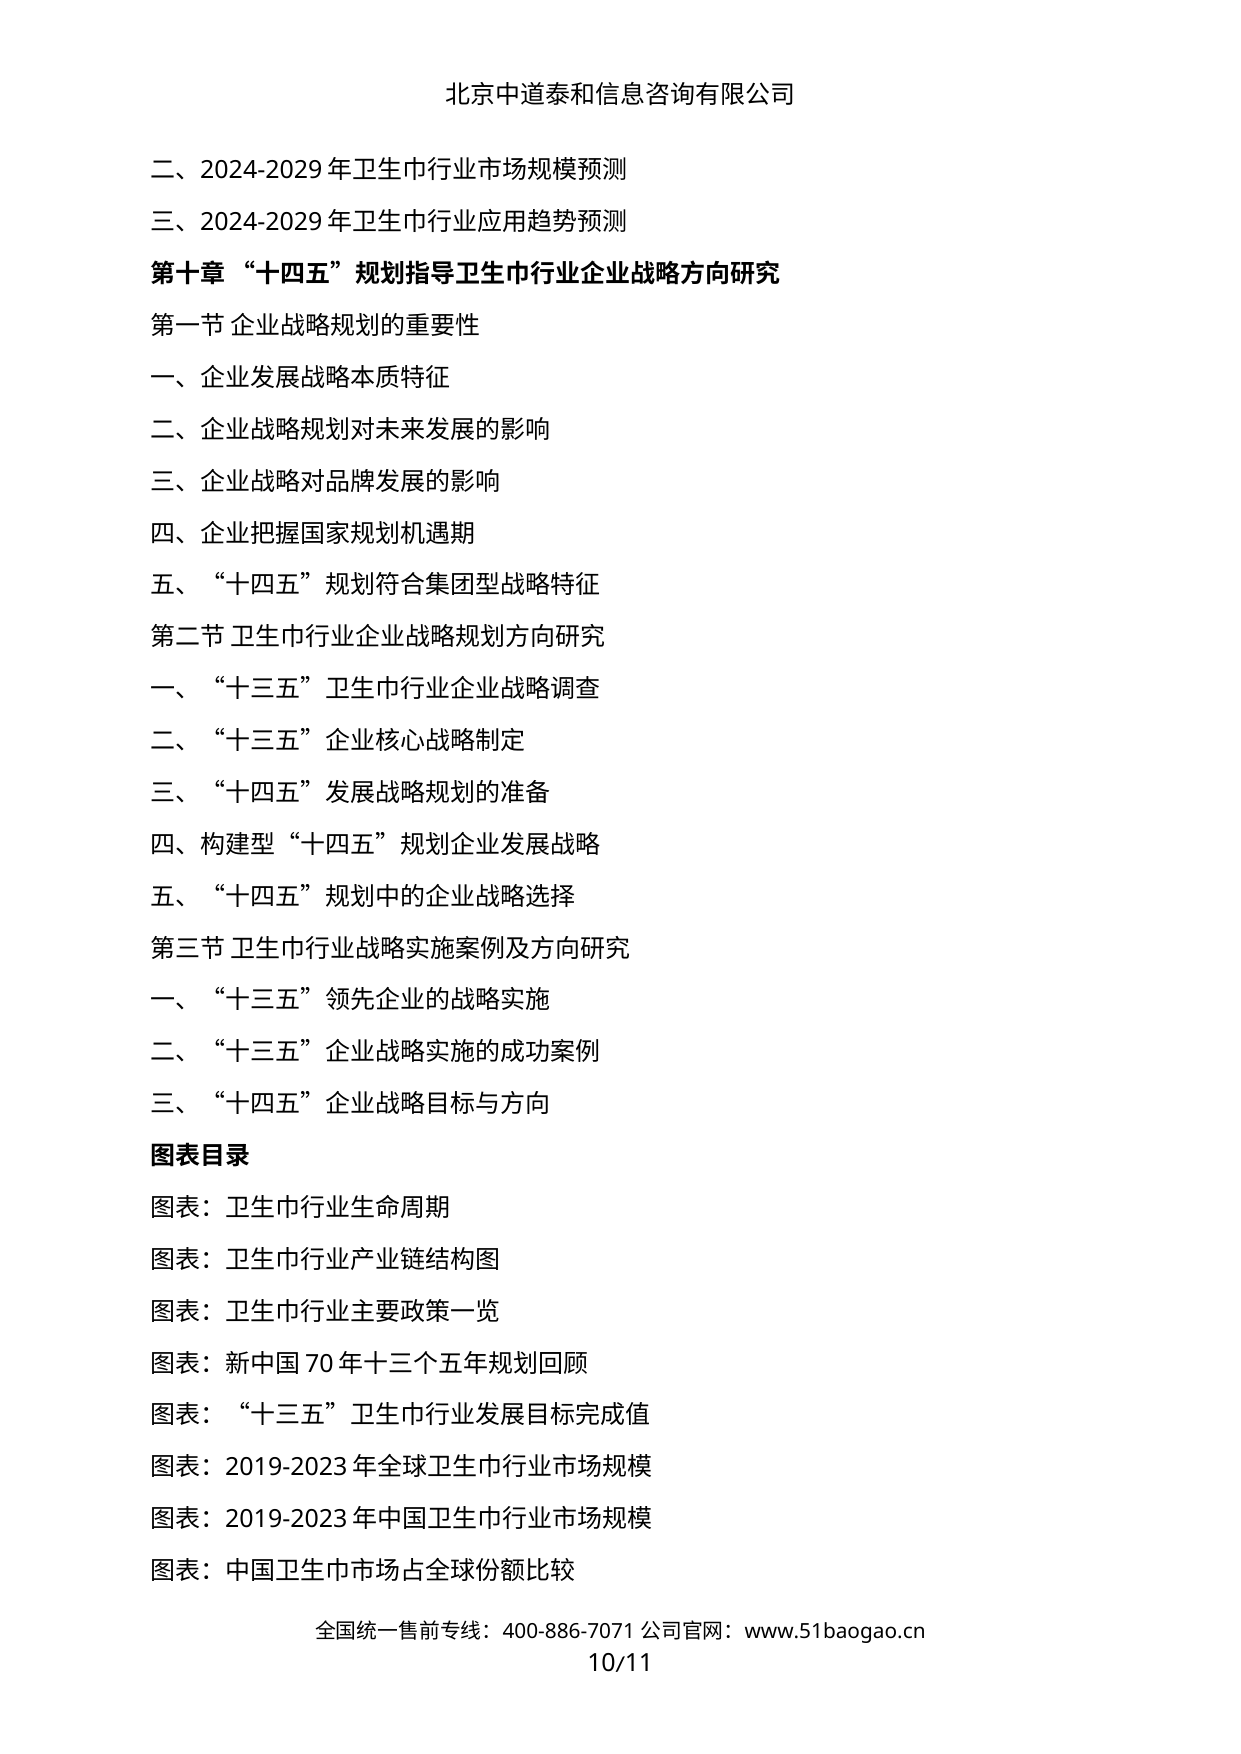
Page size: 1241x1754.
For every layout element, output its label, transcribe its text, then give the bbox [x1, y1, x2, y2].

text 二、“十三五”企业核心战略制定 [150, 721, 1090, 757]
text 三、“十四五”发展战略规划的准备 [150, 772, 1090, 809]
text 第十章 “十四五”规划指导卫生巾行业企业战略方向研究 [150, 254, 1090, 290]
text 一、企业发展战略本质特征 [150, 357, 1090, 394]
text 第二节 卫生巾行业企业战略规划方向研究 [150, 617, 1090, 653]
text 图表：中国卫生巾市场占全球份额比较 [150, 1551, 1090, 1587]
text 图表目录 [150, 1136, 1090, 1172]
text 三、企业战略对品牌发展的影响 [150, 461, 1090, 497]
text 四、构建型“十四五”规划企业发展战略 [150, 824, 1090, 861]
text 五、“十四五”规划中的企业战略选择 [150, 876, 1090, 912]
text 图表：新中国70年十三个五年规划回顾 [150, 1343, 1090, 1379]
text 图表：卫生巾行业产业链结构图 [150, 1239, 1090, 1276]
text 图表：卫生巾行业主要政策一览 [150, 1291, 1090, 1327]
text 图表：“十三五”卫生巾行业发展目标完成值 [150, 1395, 1090, 1431]
text 第三节 卫生巾行业战略实施案例及方向研究 [150, 928, 1090, 964]
text 第一节 企业战略规划的重要性 [150, 306, 1090, 342]
text 一、“十三五”领先企业的战略实施 [150, 980, 1090, 1016]
text 三、“十四五”企业战略目标与方向 [150, 1084, 1090, 1120]
text 二、“十三五”企业战略实施的成功案例 [150, 1032, 1090, 1068]
text 二、2024-2029年卫生巾行业市场规模预测 [150, 150, 1090, 186]
text 一、“十三五”卫生巾行业企业战略调查 [150, 669, 1090, 705]
text 图表：2019-2023年全球卫生巾行业市场规模 [150, 1447, 1090, 1483]
text 图表：2019-2023年中国卫生巾行业市场规模 [150, 1499, 1090, 1535]
text 二、企业战略规划对未来发展的影响 [150, 409, 1090, 446]
text 三、2024-2029年卫生巾行业应用趋势预测 [150, 202, 1090, 238]
text 图表：卫生巾行业生命周期 [150, 1187, 1090, 1224]
text 四、企业把握国家规划机遇期 [150, 513, 1090, 549]
text 五、“十四五”规划符合集团型战略特征 [150, 565, 1090, 601]
